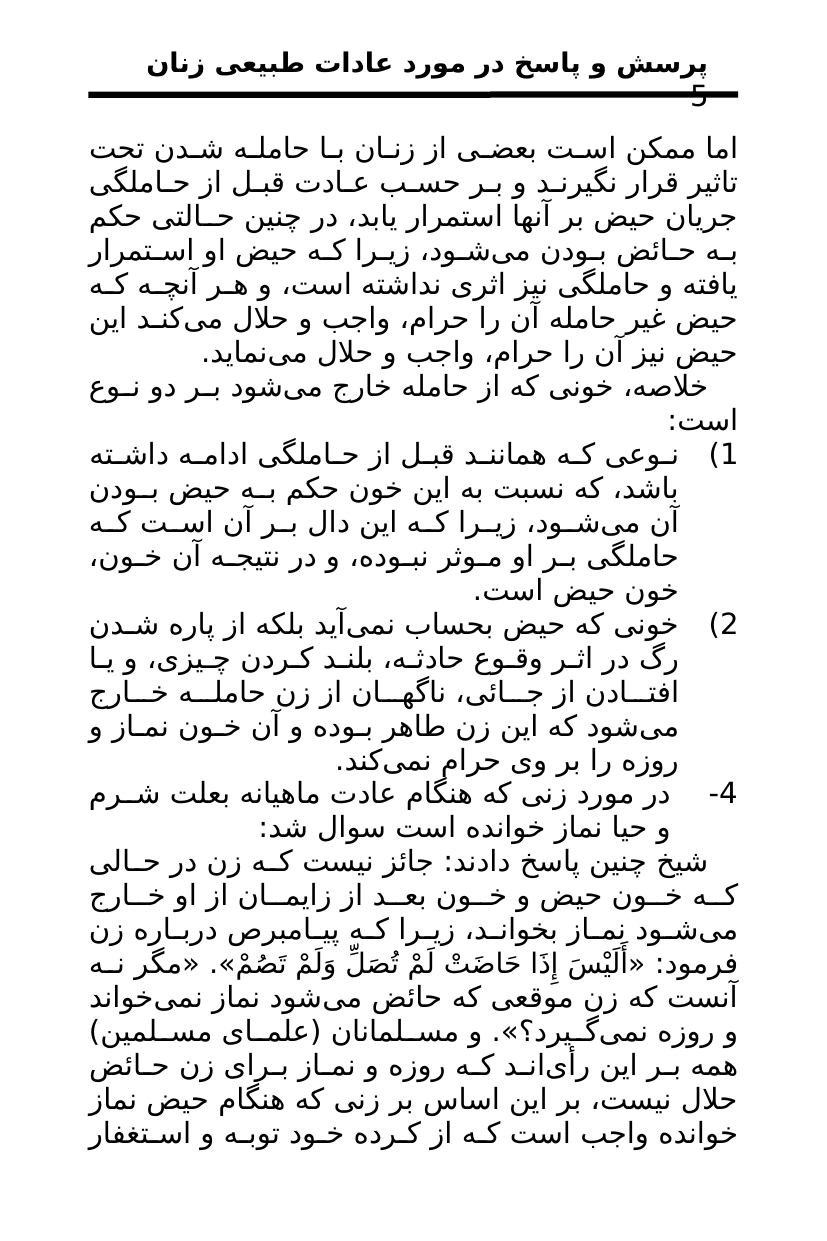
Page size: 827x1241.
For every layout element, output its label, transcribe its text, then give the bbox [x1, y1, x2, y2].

list خونی که حیض بحساب نمی‌آید بلکه از پاره شدن رگ در اثر وقوع حادثه، بلند کردن چیزی، و یا افتادن از جائی، ناگهان از زن حامله خارج می‌شود که این زن طاهر بوده و آن خون نماز و روزه را بر وی حرام نمی‌کند. [89, 607, 708, 777]
text خلاصه، خونی که از حامله خارج می‌شود بر دو نوع است: [89, 369, 738, 437]
list در مورد زنی که هنگام عادت ماهیانه بعلت شرم و حیا نماز خوانده است سوال شد: [89, 777, 708, 845]
list نوعی که همانند قبل از حاملگی ادامه داشته باشد، که نسبت به این خون حکم به حیض بودن آن می‌شود، زیرا که این دال بر آن است که حاملگی بر او موثر نبوده، و در نتیجه آن خون، خون حیض است. [89, 437, 708, 607]
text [89, 132, 738, 369]
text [89, 845, 738, 1150]
